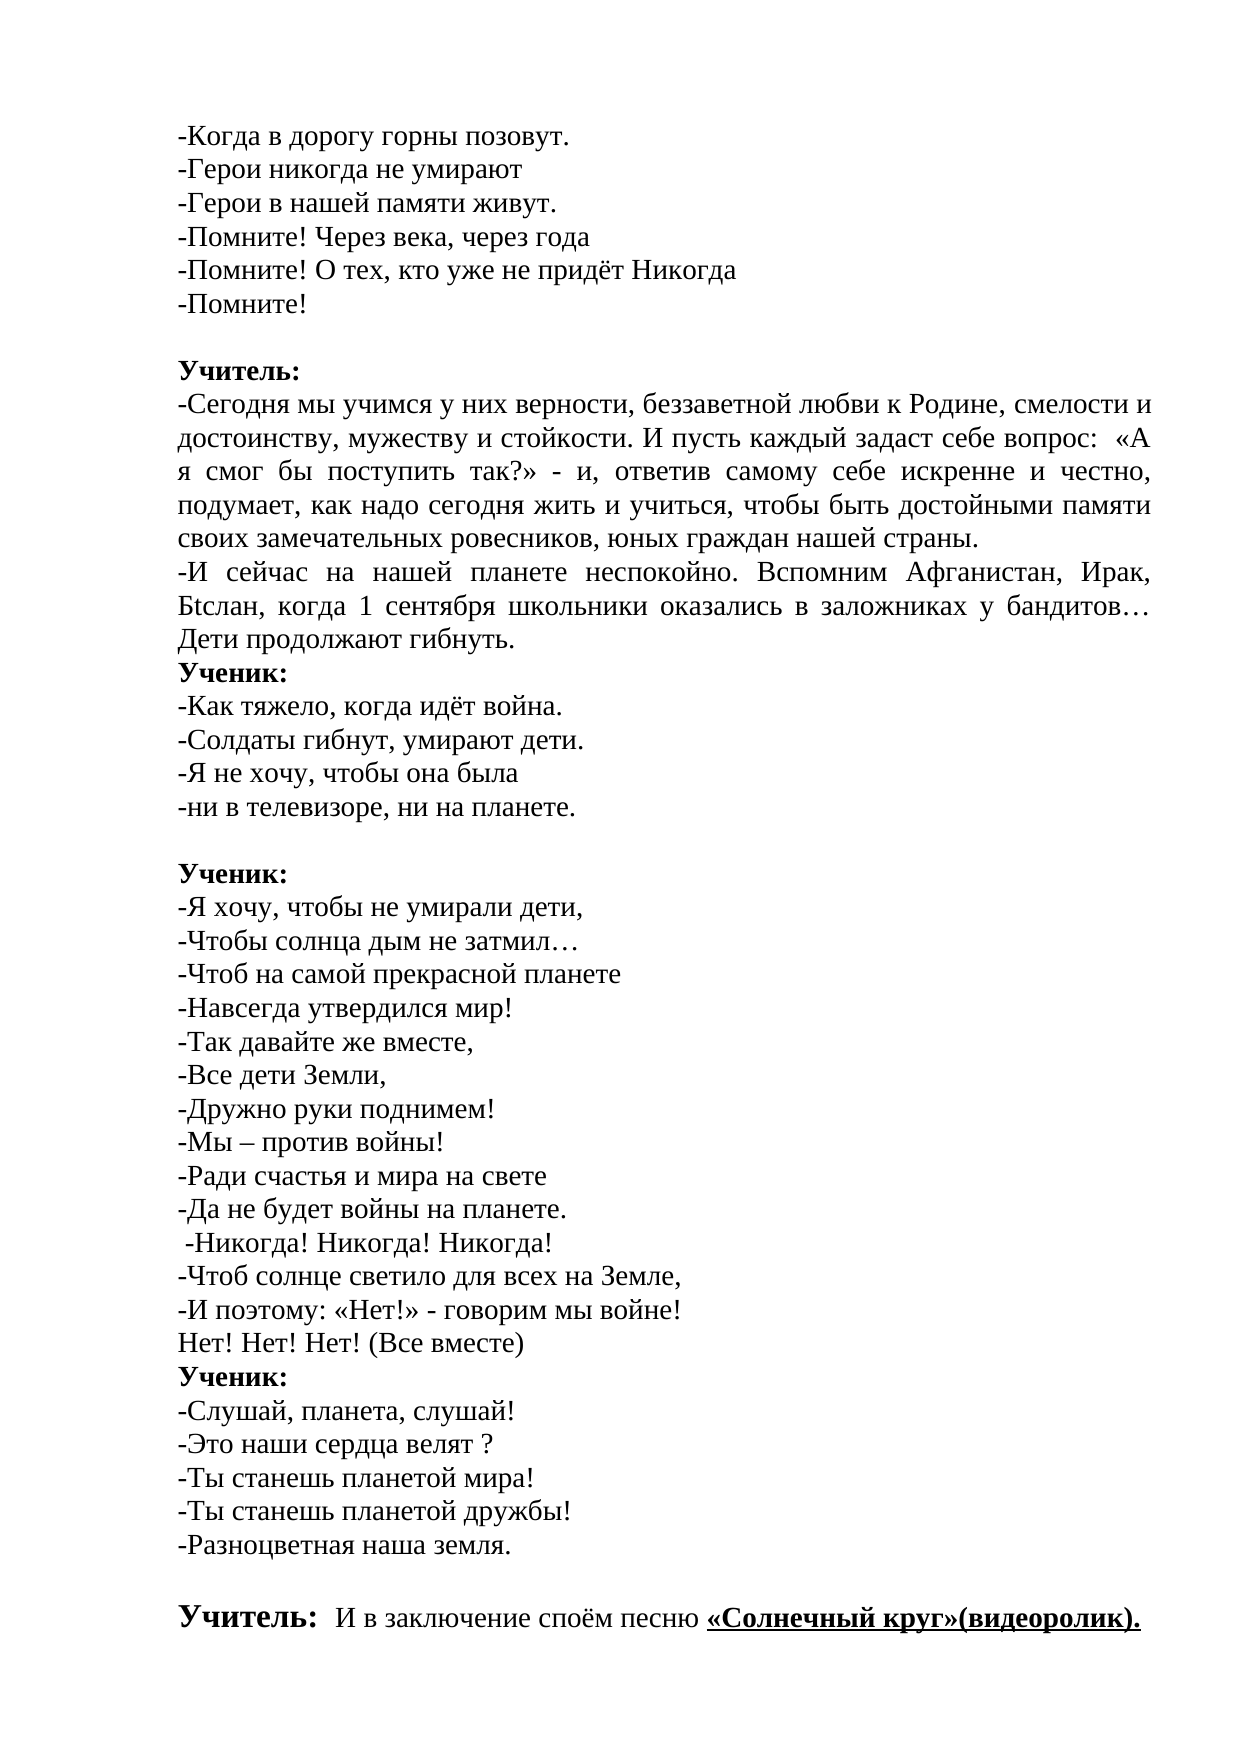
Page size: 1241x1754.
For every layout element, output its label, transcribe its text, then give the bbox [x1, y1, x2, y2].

text -Герои в нашей памяти живут. [177, 185, 1152, 219]
text Ученик: [177, 655, 1152, 688]
text -Чтоб на самой прекрасной планете [177, 957, 1152, 990]
text -Это наши сердца велят ? [177, 1426, 1152, 1460]
text -Помните! О тех, кто уже не придёт Никогда [177, 252, 1152, 286]
text Учитель: И в заключение споём песню «Солнечный круг»(видеоролик). [177, 1596, 1152, 1634]
text -Помните! Через века, через года [177, 219, 1152, 252]
text -Как тяжело, когда идёт война. [177, 688, 1152, 722]
text -Я хочу, чтобы не умирали дети, [177, 889, 1152, 923]
text -И сейчас на нашей планете неспокойно. Вспомним Афганистан, Ирак, Бtслан, когда 1 сентября школьники оказались в заложниках у бандитов… Дети продолжают гибнуть. [177, 554, 1152, 655]
text -Помните! [177, 286, 1152, 319]
text Учитель: [177, 353, 1152, 386]
text -Слушай, планета, слушай! [177, 1393, 1152, 1426]
text -Так давайте же вместе, [177, 1024, 1152, 1057]
text -ни в телевизоре, ни на планете. [177, 789, 1152, 822]
text -Никогда! Никогда! Никогда! [177, 1225, 1152, 1258]
text -Ты станешь планетой дружбы! [177, 1493, 1152, 1527]
text Ученик: [177, 856, 1152, 889]
text -Солдаты гибнут, умирают дети. [177, 722, 1152, 755]
text Нет! Нет! Нет! (Все вместе) [177, 1326, 1152, 1359]
text -Разноцветная наша земля. [177, 1527, 1152, 1560]
text -Мы – против войны! [177, 1124, 1152, 1158]
text -Да не будет войны на планете. [177, 1191, 1152, 1225]
text -Чтобы солнца дым не затмил… [177, 923, 1152, 957]
text -Все дети Земли, [177, 1057, 1152, 1091]
text -Ты станешь планетой мира! [177, 1460, 1152, 1493]
text -Дружно руки поднимем! [177, 1091, 1152, 1124]
text -Чтоб солнце светило для всех на Земле, [177, 1258, 1152, 1292]
text Ученик: [177, 1359, 1152, 1393]
text -Я не хочу, чтобы она была [177, 755, 1152, 789]
text -Ради счастья и мира на свете [177, 1158, 1152, 1191]
text -Герои никогда не умирают [177, 152, 1152, 185]
text -И поэтому: «Нет!» - говорим мы войне! [177, 1292, 1152, 1326]
text -Навсегда утвердился мир! [177, 990, 1152, 1024]
text -Сегодня мы учимся у них верности, беззаветной любви к Родине, смелости и достоинству, мужеству и стойкости. И пусть каждый задаст себе вопрос: «А я смог бы поступить так?» - и, ответив самому себе искренне и честно, подумает, как надо сегодня жить и учиться, чтобы быть достойными памяти своих замечательных ровесников, юных граждан нашей страны. [177, 386, 1152, 554]
text -Когда в дорогу горны позовут. [177, 118, 1152, 152]
